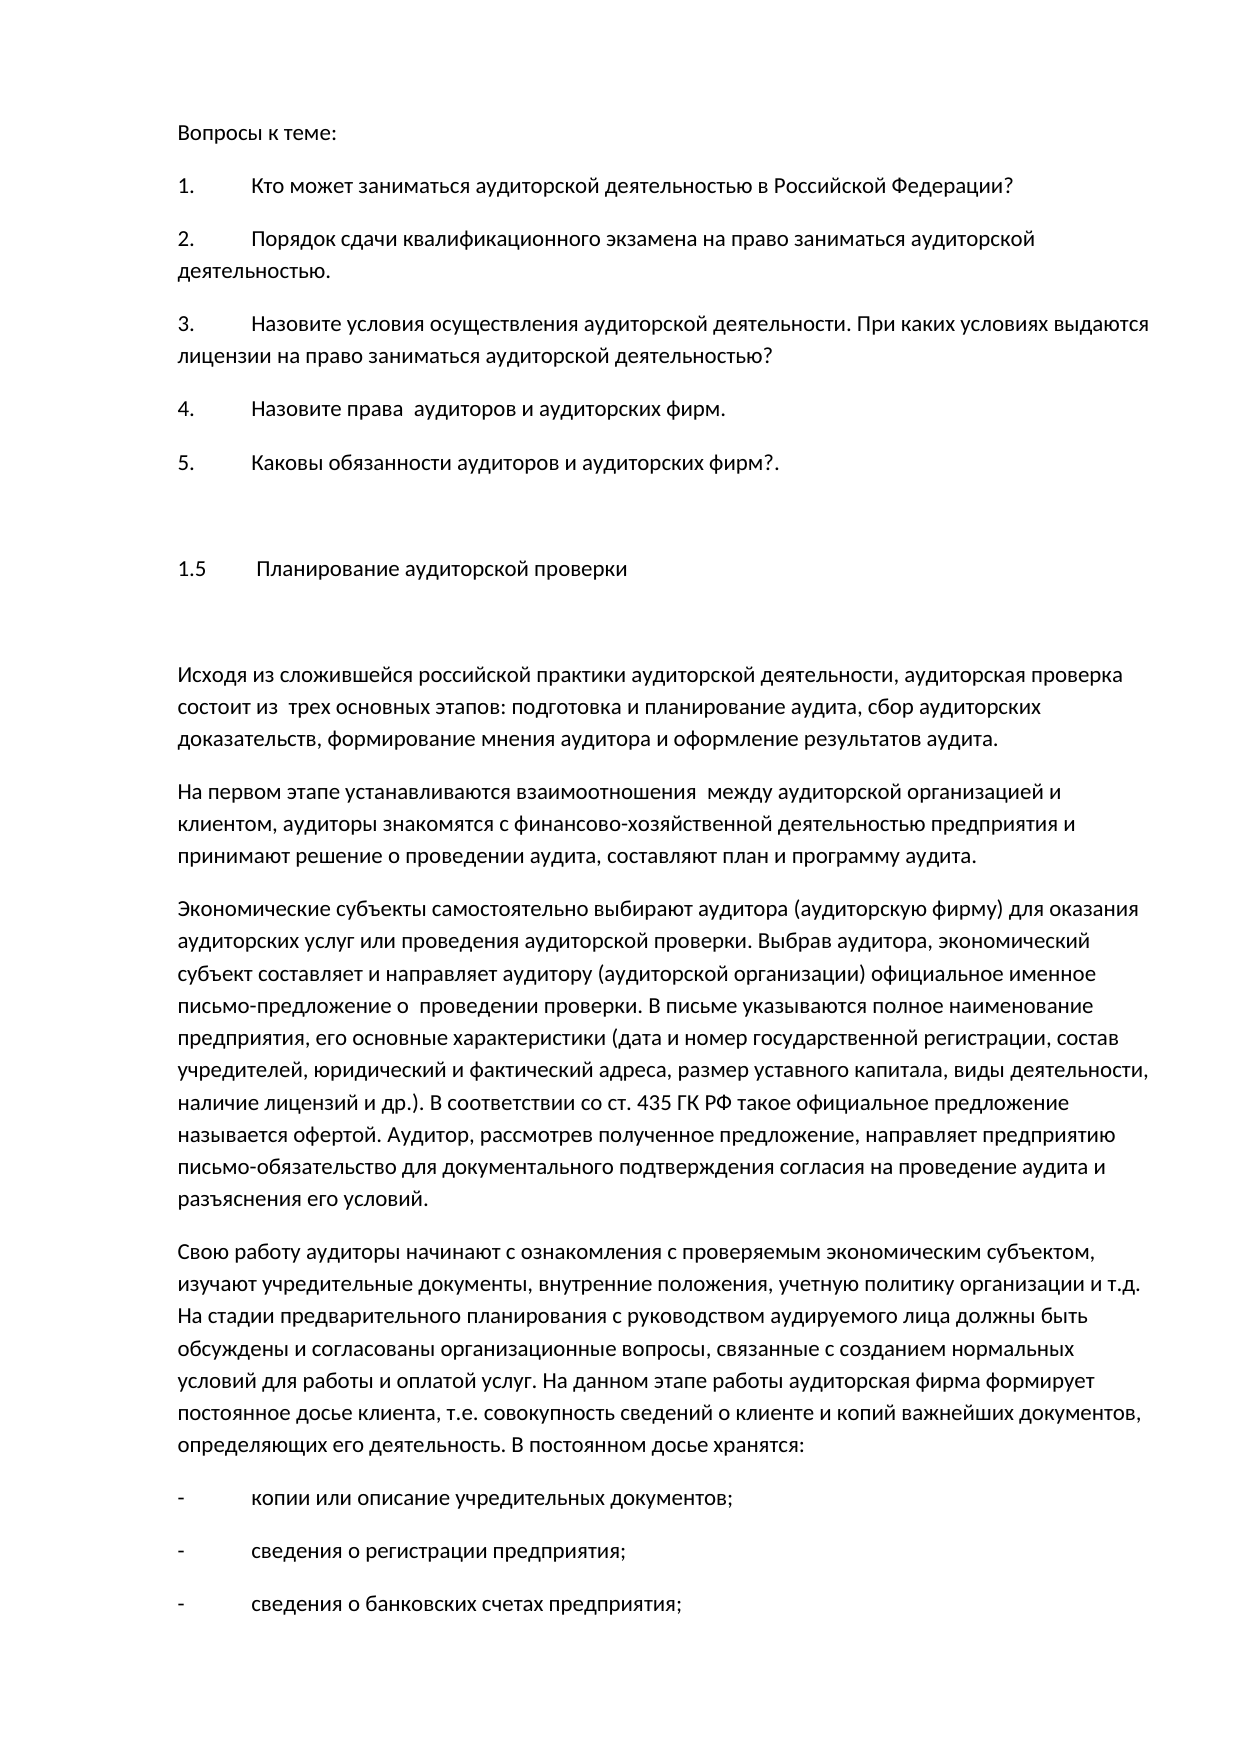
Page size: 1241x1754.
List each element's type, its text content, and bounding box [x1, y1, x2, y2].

text - сведения о регистрации предприятия; [177, 1536, 1152, 1564]
text На первом этапе устанавливаются взаимоотношения между аудиторской организацией и клиентом, аудиторы знакомятся с финансово-хозяйственной деятельностью предприятия и принимают решение о проведении аудита, составляют план и программу аудита. [177, 777, 1152, 869]
text Исходя из сложившейся российской практики аудиторской деятельности, аудиторская проверка состоит из трех основных этапов: подготовка и планирование аудита, сбор аудиторских доказательств, формирование мнения аудитора и оформление результатов аудита. [177, 660, 1152, 752]
text 5. Каковы обязанности аудиторов и аудиторских фирм?. [177, 448, 1152, 476]
text 1.5 Планирование аудиторской проверки [177, 554, 1152, 582]
text 3. Назовите условия осуществления аудиторской деятельности. При каких условиях выдаются лицензии на право заниматься аудиторской деятельностью? [177, 309, 1152, 369]
text Свою работу аудиторы начинают с ознакомления с проверяемым экономическим субъектом, изучают учредительные документы, внутренние положения, учетную политику организации и т.д. На стадии предварительного планирования с руководством аудируемого лица должны быть обсуждены и согласованы организационные вопросы, связанные с созданием нормальных условий для работы и оплатой услуг. На данном этапе работы аудиторская фирма формирует постоянное досье клиента, т.е. совокупность сведений о клиенте и копий важнейших документов, определяющих его деятельность. В постоянном досье хранятся: [177, 1237, 1152, 1458]
text 4. Назовите права аудиторов и аудиторских фирм. [177, 394, 1152, 423]
text 1. Кто может заниматься аудиторской деятельностью в Российской Федерации? [177, 171, 1152, 199]
text 2. Порядок сдачи квалификационного экзамена на право заниматься аудиторской деятельностью. [177, 224, 1152, 284]
text Вопросы к теме: [177, 118, 1152, 146]
text - копии или описание учредительных документов; [177, 1483, 1152, 1511]
text - сведения о банковских счетах предприятия; [177, 1589, 1152, 1617]
text Экономические субъекты самостоятельно выбирают аудитора (аудиторскую фирму) для оказания аудиторских услуг или проведения аудиторской проверки. Выбрав аудитора, экономический субъект составляет и направляет аудитору (аудиторской организации) официальное именное письмо-предложение о проведении проверки. В письме указываются полное наименование предприятия, его основные характеристики (дата и номер государственной регистрации, состав учредителей, юридический и фактический адреса, размер уставного капитала, виды деятельности, наличие лицензий и др.). В соответствии со ст. 435 ГК РФ такое официальное предложение называется офертой. Аудитор, рассмотрев полученное предложение, направляет предприятию письмо-обязательство для документального подтверждения согласия на проведение аудита и разъяснения его условий. [177, 894, 1152, 1212]
